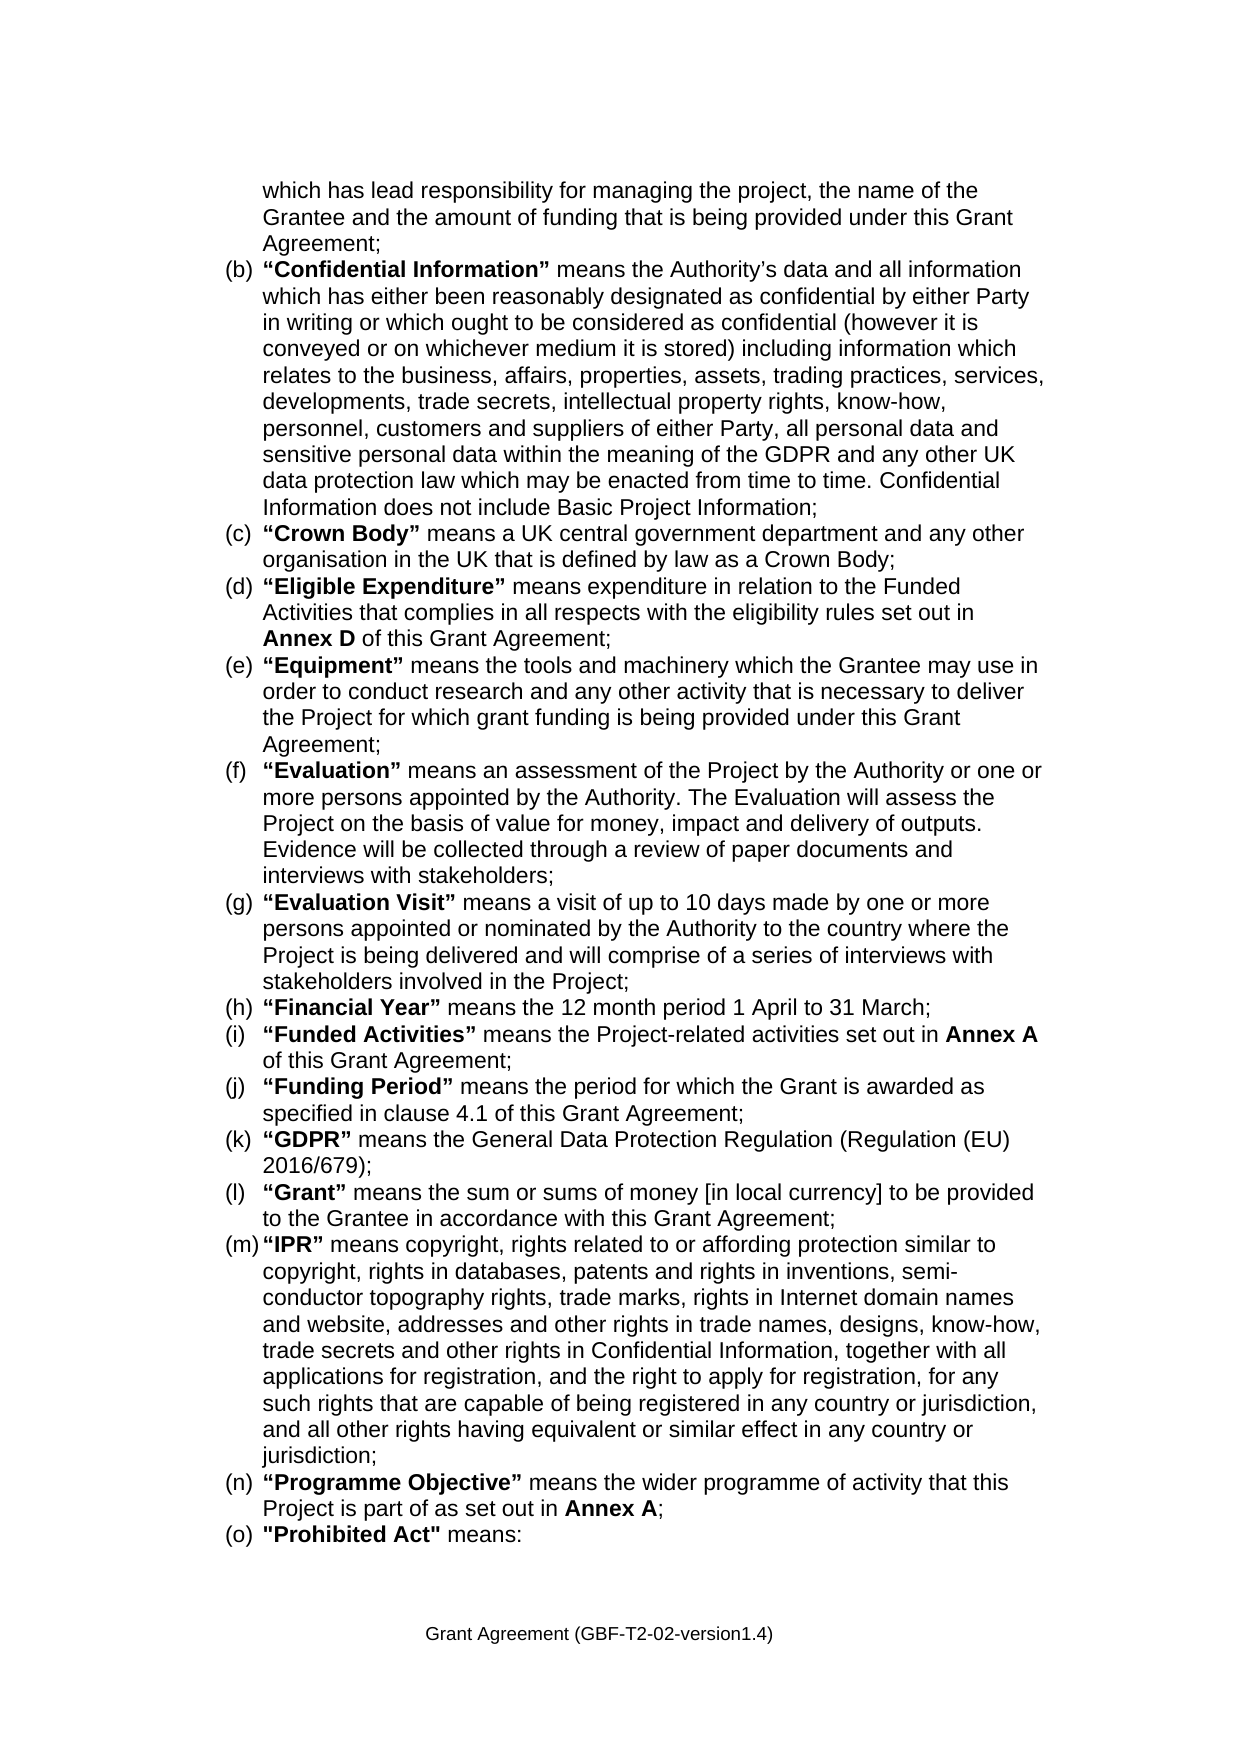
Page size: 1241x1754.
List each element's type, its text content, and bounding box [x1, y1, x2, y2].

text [225, 177, 1048, 256]
text “Funded Activities” means the Project-related activities set out in Annex A of this Grant Agreement; [225, 1021, 1048, 1073]
list “Equipment” means the tools and machinery which the Grantee may use in order to conduct research and any other activity that is necessary to deliver the Project for which grant funding is being provided under this Grant Agreement; [225, 652, 1048, 757]
text “IPR” means copyright, rights related to or affording protection similar to copyright, rights in databases, patents and rights in inventions, semi-conductor topography rights, trade marks, rights in Internet domain names and website, addresses and other rights in trade names, designs, know-how, trade secrets and other rights in Confidential Information, together with all applications for registration, and the right to apply for registration, for any such rights that are capable of being registered in any country or jurisdiction, and all other rights having equivalent or similar effect in any country or jurisdiction; [225, 1231, 1048, 1469]
text “GDPR” means the General Data Protection Regulation (Regulation (EU) 2016/679); [225, 1126, 1048, 1179]
text “Funding Period” means the period for which the Grant is awarded as specified in clause 4.1 of this Grant Agreement; [225, 1073, 1048, 1126]
text “Grant” means the sum or sums of money [in local currency] to be provided to the Grantee in accordance with this Grant Agreement; [225, 1179, 1048, 1231]
list “Financial Year” means the 12 month period 1 April to 31 March; [225, 994, 1048, 1021]
list “Programme Objective” means the wider programme of activity that this Project is part of as set out in Annex A; [225, 1469, 1048, 1521]
list “Evaluation” means an assessment of the Project by the Authority or one or more persons appointed by the Authority. The Evaluation will assess the Project on the basis of value for money, impact and delivery of outputs. Evidence will be collected through a review of paper documents and interviews with stakeholders; [225, 757, 1048, 889]
text “Eligible Expenditure” means expenditure in relation to the Funded Activities that complies in all respects with the eligibility rules set out in Annex D of this Grant Agreement; [225, 573, 1048, 652]
text “Confidential Information” means the Authority’s data and all information which has either been reasonably designated as confidential by either Party in writing or which ought to be considered as confidential (however it is conveyed or on whichever medium it is stored) including information which relates to the business, affairs, properties, assets, trading practices, services, developments, trade secrets, intellectual property rights, know-how, personnel, customers and suppliers of either Party, all personal data and sensitive personal data within the meaning of the GDPR and any other UK data protection law which may be enacted from time to time. Confidential Information does not include Basic Project Information; [225, 256, 1048, 520]
text "Prohibited Act" means: [225, 1521, 1048, 1548]
list “Evaluation Visit” means a visit of up to 10 days made by one or more persons appointed or nominated by the Authority to the country where the Project is being delivered and will comprise of a series of interviews with stakeholders involved in the Project; [225, 889, 1048, 994]
list “Crown Body” means a UK central government department and any other organisation in the UK that is defined by law as a Crown Body; [225, 520, 1048, 573]
